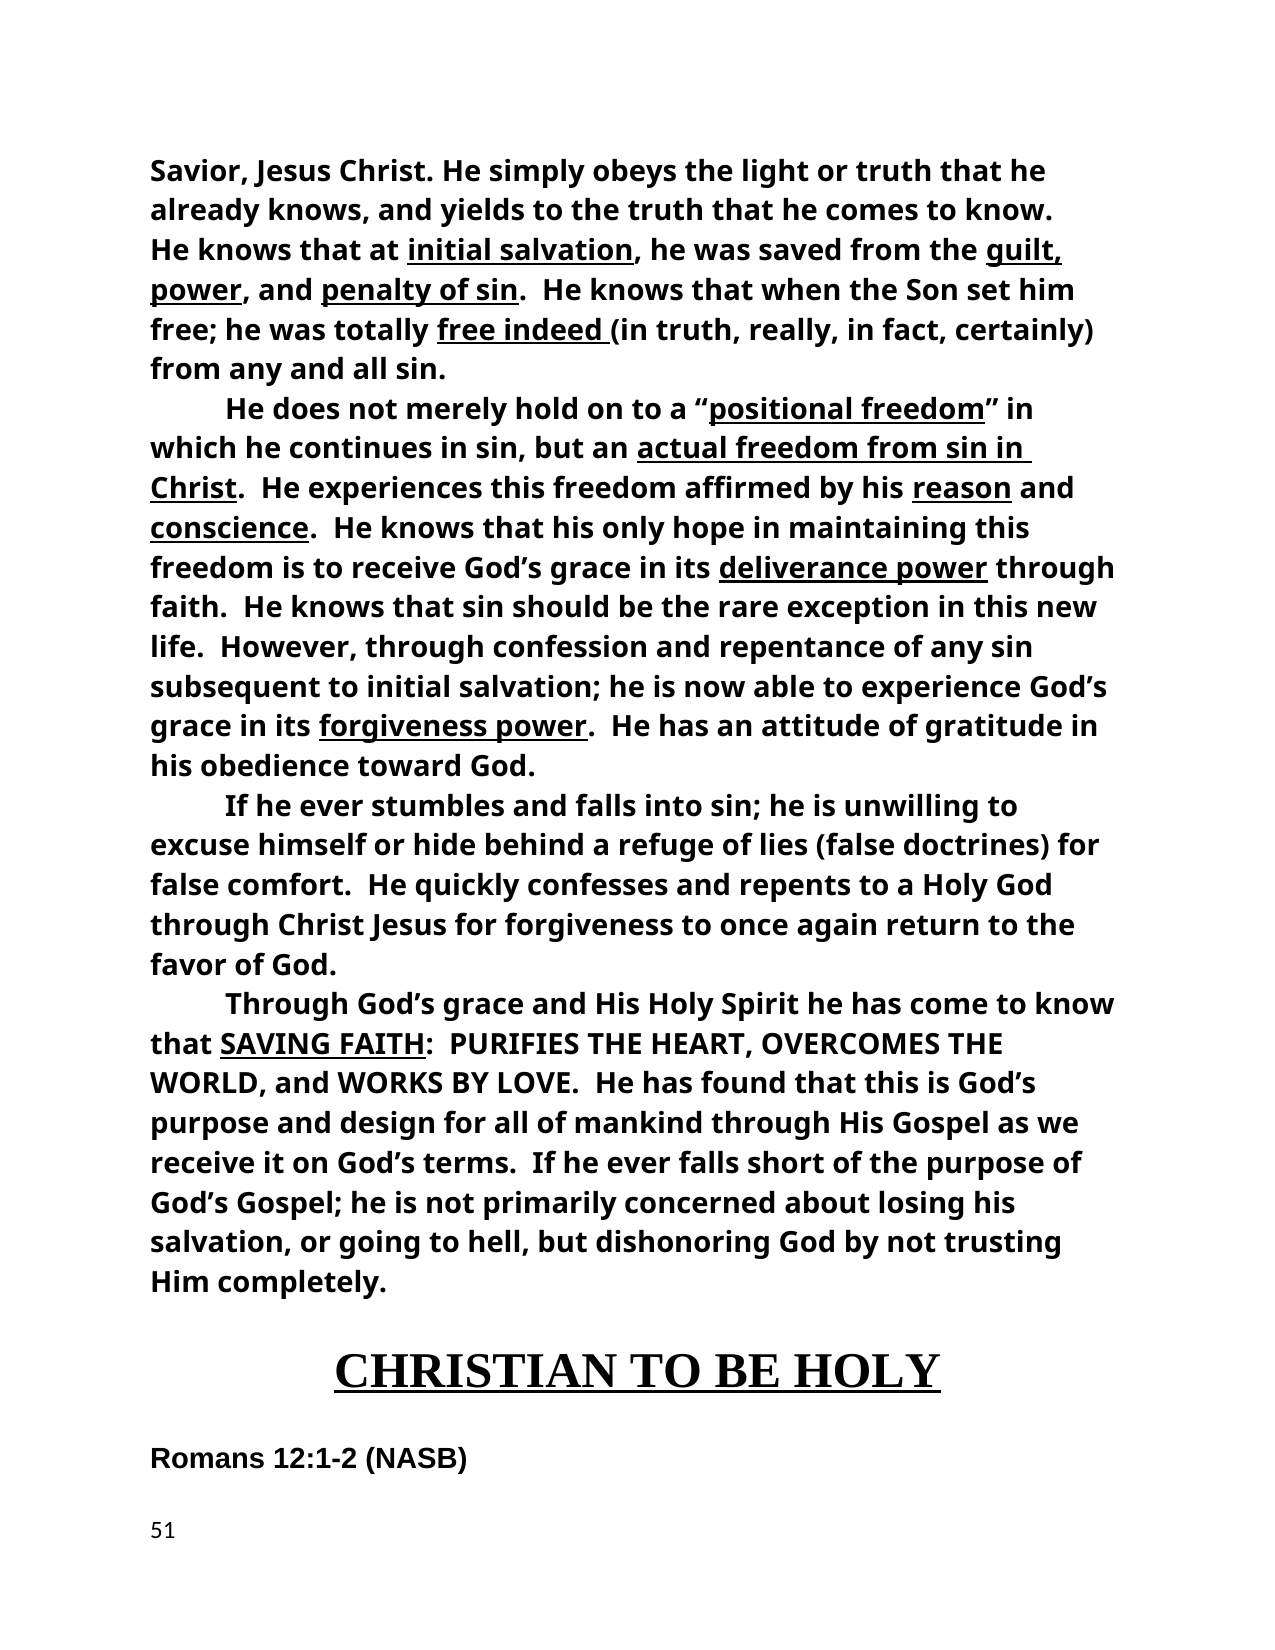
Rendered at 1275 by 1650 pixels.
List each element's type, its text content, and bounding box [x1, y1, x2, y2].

text He does not merely hold on to a “positional freedom” in which he continues in sin, but an actual freedom from sin in Christ. He experiences this freedom affirmed by his reason and conscience. He knows that his only hope in maintaining this freedom is to receive God’s grace in its deliverance power through faith. He knows that sin should be the rare exception in this new life. However, through confession and repentance of any sin subsequent to initial salvation; he is now able to experience God’s grace in its forgiveness power. He has an attitude of gratitude in his obedience toward God. [150, 388, 1125, 785]
text Romans 12:1-2 (NASB) [150, 1441, 1125, 1475]
text He knows that at initial salvation, he was saved from the guilt, power, and penalty of sin. He knows that when the Son set him free; he was totally free indeed (in truth, really, in fact, certainly) from any and all sin. [150, 229, 1125, 388]
text Through God’s grace and His Holy Spirit he has come to know that SAVING FAITH: PURIFIES THE HEART, OVERCOMES THE WORLD, and WORKS BY LOVE. He has found that this is God’s purpose and design for all of mankind through His Gospel as we receive it on God’s terms. If he ever falls short of the purpose of God’s Gospel; he is not primarily concerned about losing his salvation, or going to hell, but dishonoring God by not trusting Him completely. [150, 983, 1125, 1301]
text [150, 150, 1125, 229]
text If he ever stumbles and falls into sin; he is unwilling to excuse himself or hide behind a refuge of lies (false doctrines) for false comfort. He quickly confesses and repents to a Holy God through Christ Jesus for forgiveness to once again return to the favor of God. [150, 785, 1125, 983]
text CHRISTIAN TO BE HOLY [150, 1341, 1125, 1398]
